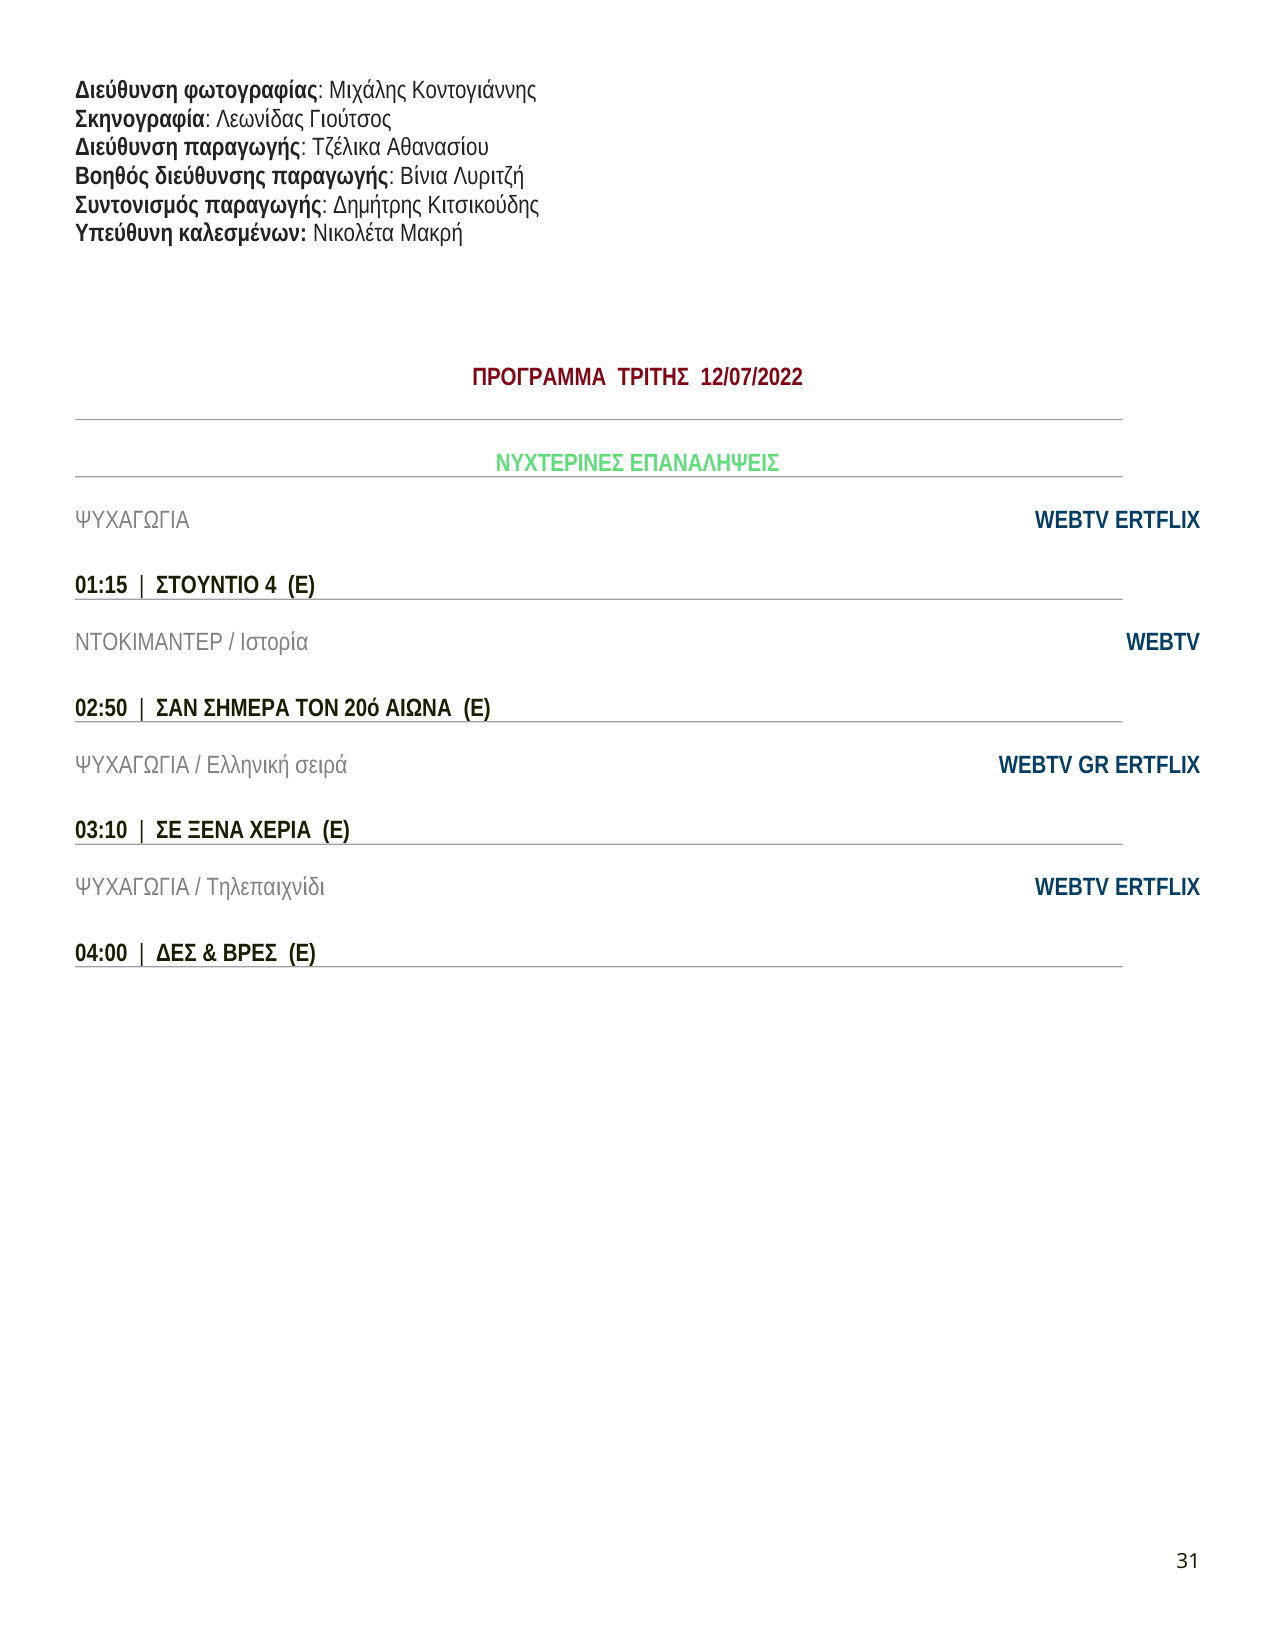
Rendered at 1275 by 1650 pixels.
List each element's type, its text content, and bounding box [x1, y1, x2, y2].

text 03:10 | ΣΕ ΞΕΝΑ ΧΕΡΙΑ (E) [75, 778, 1200, 844]
text ΝΥΧΤΕΡΙΝΕΣ ΕΠΑΝΑΛΗΨΕΙΣ [75, 447, 1200, 476]
table_header ΨΥΧΑΓΩΓΙΑ / Ελληνική σειρά [75, 750, 637, 778]
table_header ΝΤΟΚΙΜΑΝΤΕΡ / Ιστορία [75, 628, 637, 656]
text ΠΡΟΓΡΑΜΜΑ ΤΡΙΤΗΣ 12/07/2022 [75, 361, 1200, 390]
text 04:00 | ΔΕΣ & ΒΡΕΣ (E) [75, 901, 1200, 966]
table_header WEBTV ERTFLIX [638, 505, 1200, 533]
table_header ΨΥΧΑΓΩΓΙΑ / Τηλεπαιχνίδι [75, 873, 637, 901]
table_header ΨΥΧΑΓΩΓΙΑ [75, 505, 637, 533]
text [75, 75, 1200, 247]
text 01:15 | ΣΤΟΥΝΤΙΟ 4 (E) [75, 533, 1200, 599]
table_header WEBTV GR ERTFLIX [638, 750, 1200, 778]
text 02:50 | ΣΑΝ ΣΗΜΕΡΑ ΤΟΝ 20ό ΑΙΩΝΑ (E) [75, 656, 1200, 721]
table_header WEBTV [638, 628, 1200, 656]
table_header WEBTV ERTFLIX [638, 873, 1200, 901]
